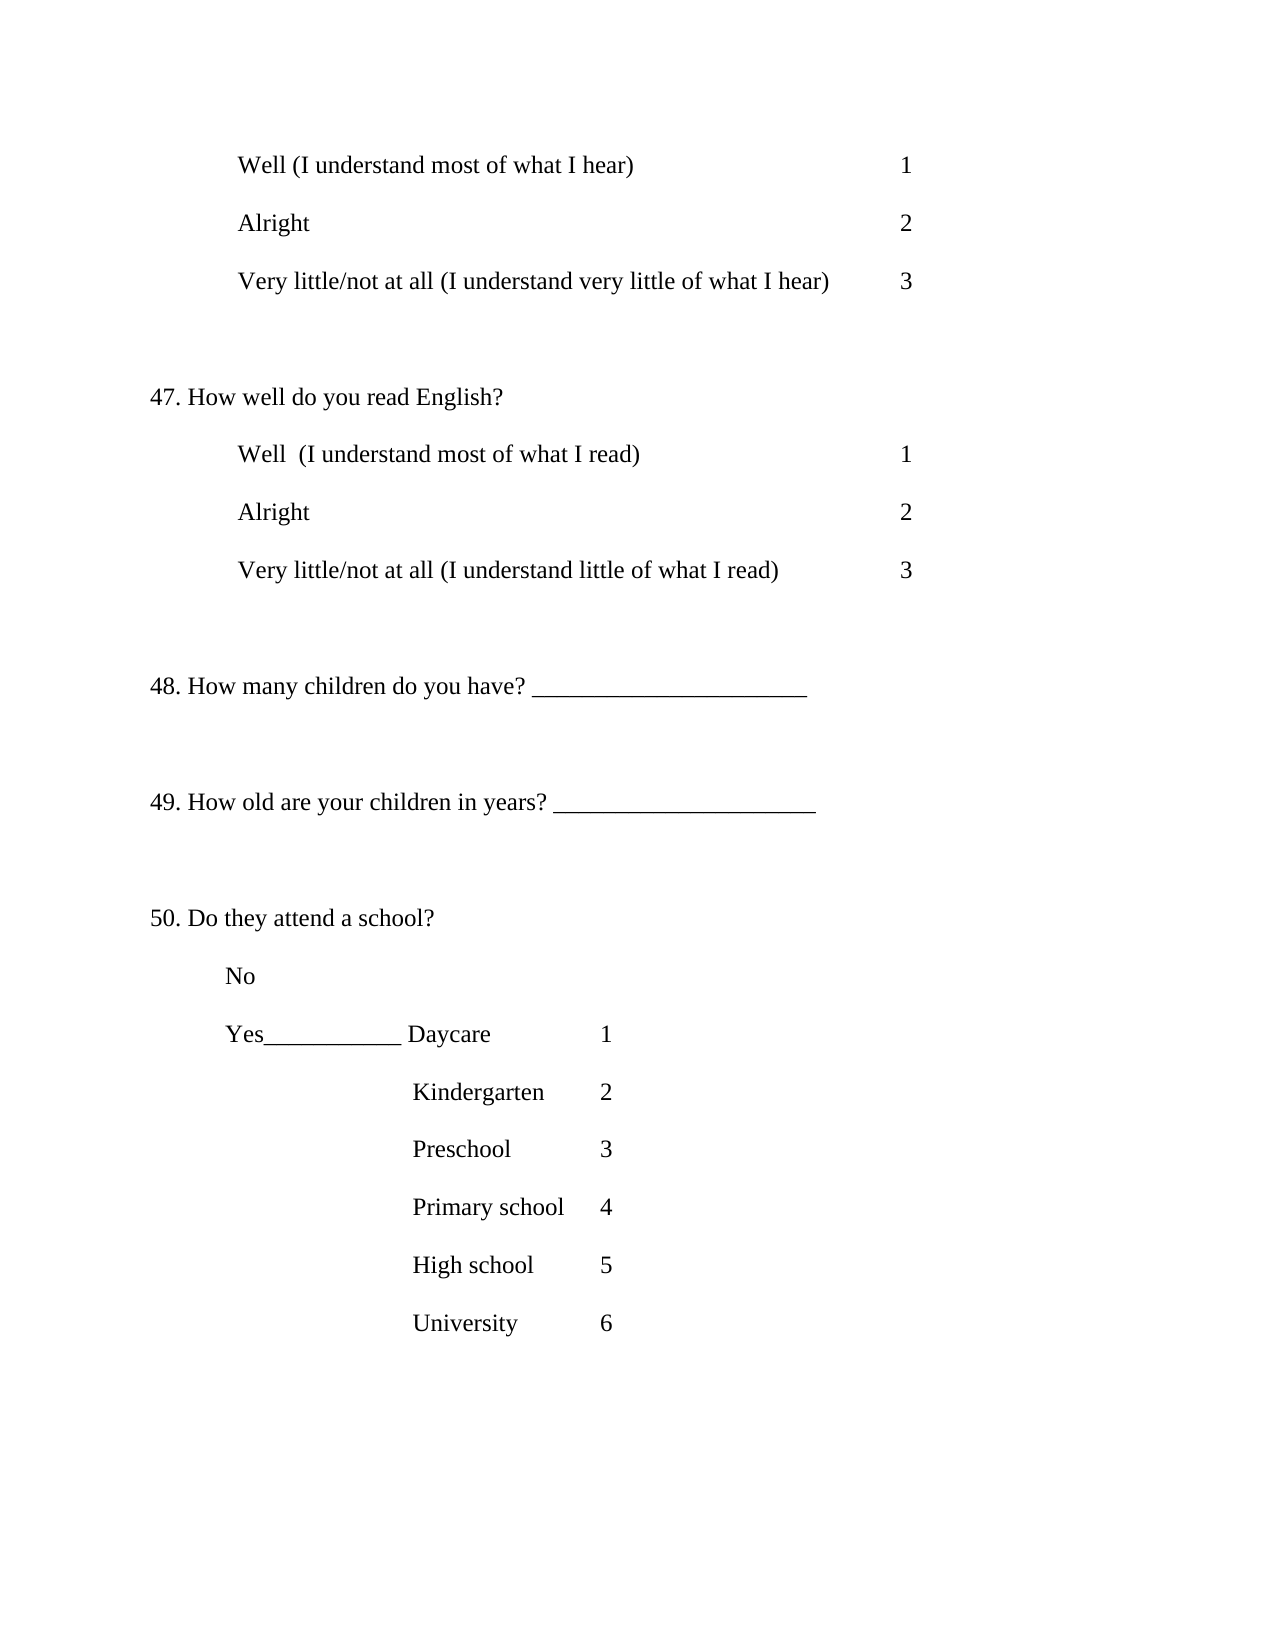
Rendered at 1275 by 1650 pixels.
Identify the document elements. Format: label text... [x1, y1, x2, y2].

list Very little/not at all (I understand very little of what I hear) 3 [150, 266, 1125, 294]
list How well do you read English? [150, 382, 1125, 410]
list Yes___________ Daycare 1 [150, 1019, 1125, 1047]
list High school 5 [150, 1250, 1125, 1279]
list Kindergarten 2 [150, 1077, 1125, 1105]
list How many children do you have? ______________________ [150, 671, 1125, 700]
list Alright 2 [150, 497, 1125, 526]
list Alright 2 [150, 208, 1125, 237]
list University 6 [150, 1308, 1125, 1337]
list Well (I understand most of what I hear) 1 [150, 150, 1125, 179]
list How old are your children in years? _____________________ [150, 787, 1125, 816]
list Very little/not at all (I understand little of what I read) 3 [150, 555, 1125, 584]
list Well (I understand most of what I read) 1 [150, 439, 1125, 468]
list No [150, 961, 1125, 989]
list Preschool 3 [150, 1134, 1125, 1163]
list Do they attend a school? [150, 903, 1125, 932]
list Primary school 4 [150, 1192, 1125, 1221]
